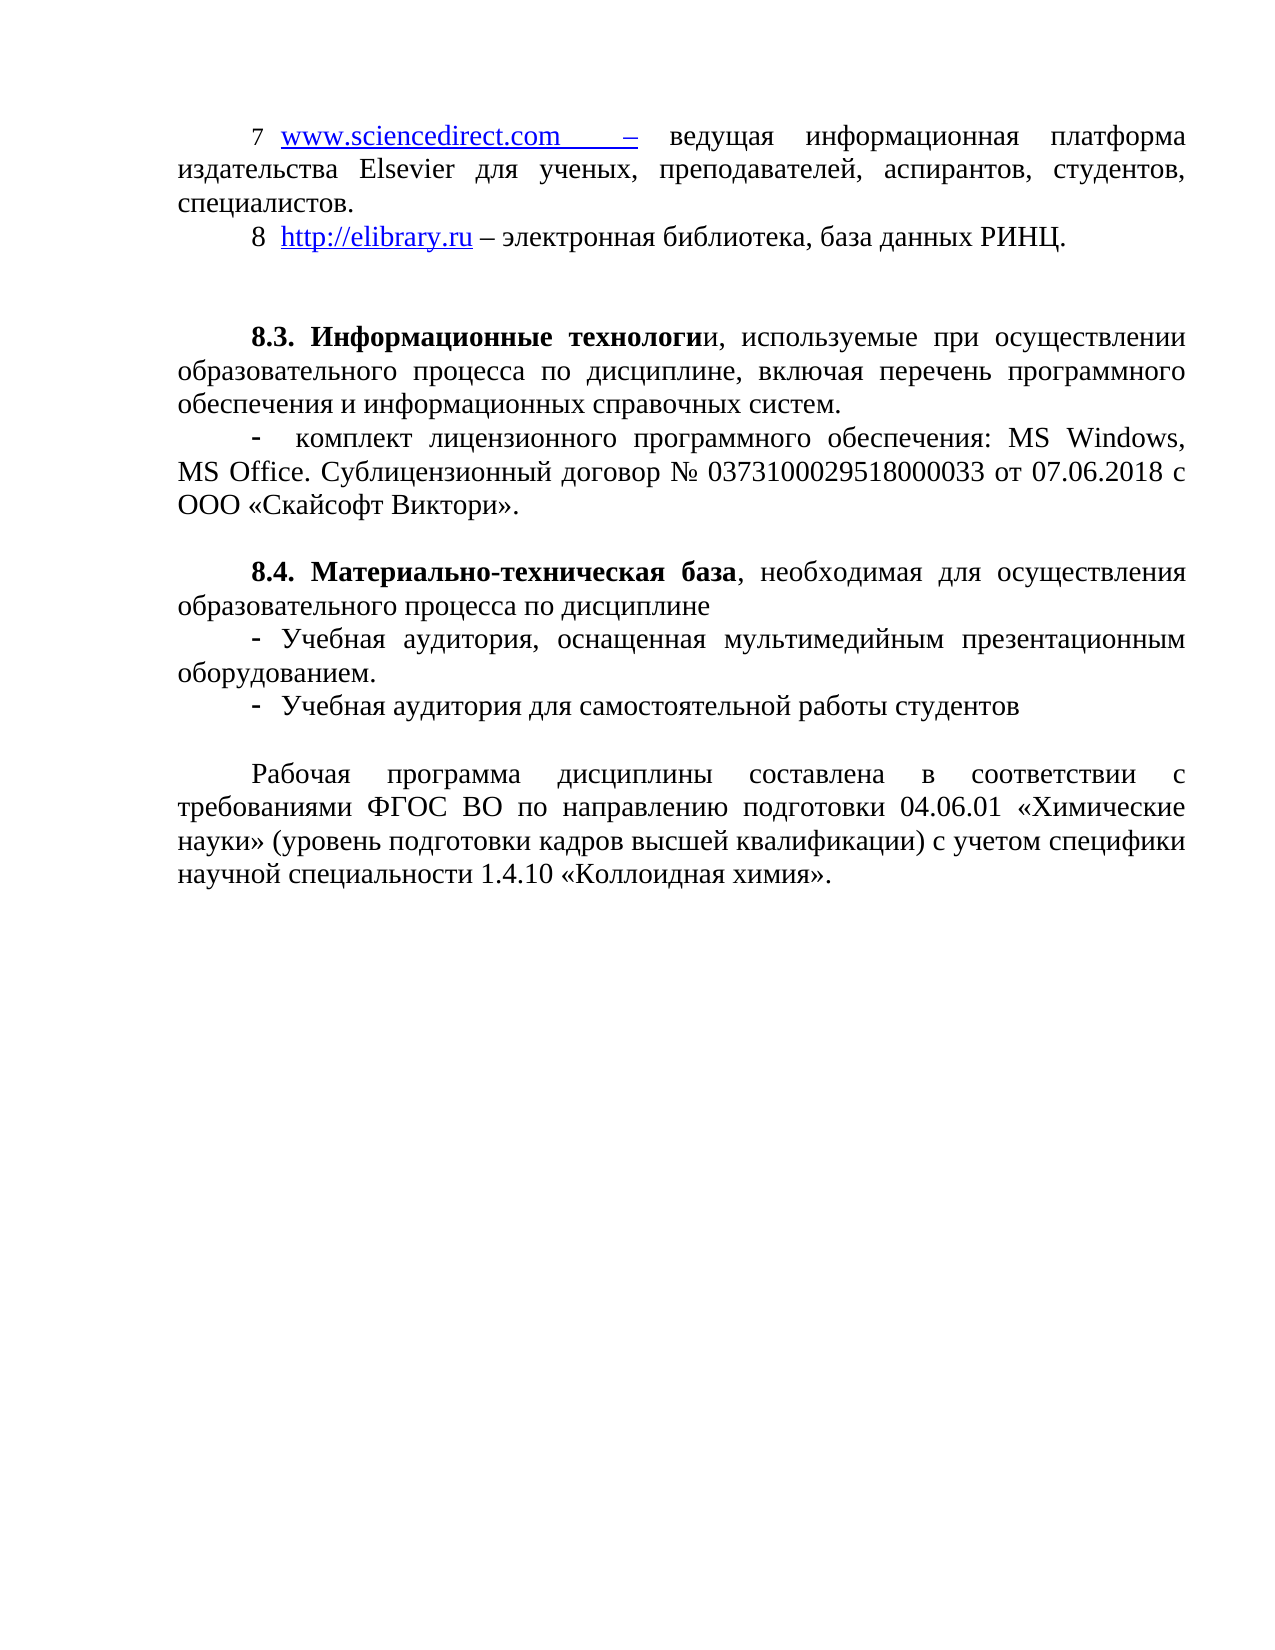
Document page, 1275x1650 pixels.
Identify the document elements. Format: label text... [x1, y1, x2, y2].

list комплект лицензионного программного обеспечения: MS Windows, MS Office. Сублицензионный договор № 0373100029518000033 от 07.06.2018 с ООО «Скайсофт Виктори». [177, 420, 1186, 521]
text 8.3. Информационные технологии, используемые при осуществлении образовательного процесса по дисциплине, включая перечень программного обеспечения и информационных справочных систем. [177, 319, 1186, 420]
list http://elibrary.ru – электронная библиотека, база данных РИНЦ. [177, 219, 1186, 252]
text Рабочая программа дисциплины составлена в соответствии с требованиями ФГОС ВО по направлению подготовки 04.06.01 «Химические науки» (уровень подготовки кадров высшей квалификации) с учетом специфики научной специальности 1.4.10 «Коллоидная химия». [177, 756, 1186, 890]
list www.sciencedirect.com – ведущая информационная платформа издательства Elsevier для ученых, преподавателей, аспирантов, студентов, специалистов. [177, 118, 1186, 219]
list Учебная аудитория, оснащенная мультимедийным презентационным оборудованием. [177, 621, 1186, 688]
text 8.4. Материально-техническая база, необходимая для осуществления образовательного процесса по дисциплине [177, 554, 1186, 621]
list Учебная аудитория для самостоятельной работы студентов [177, 688, 1186, 722]
